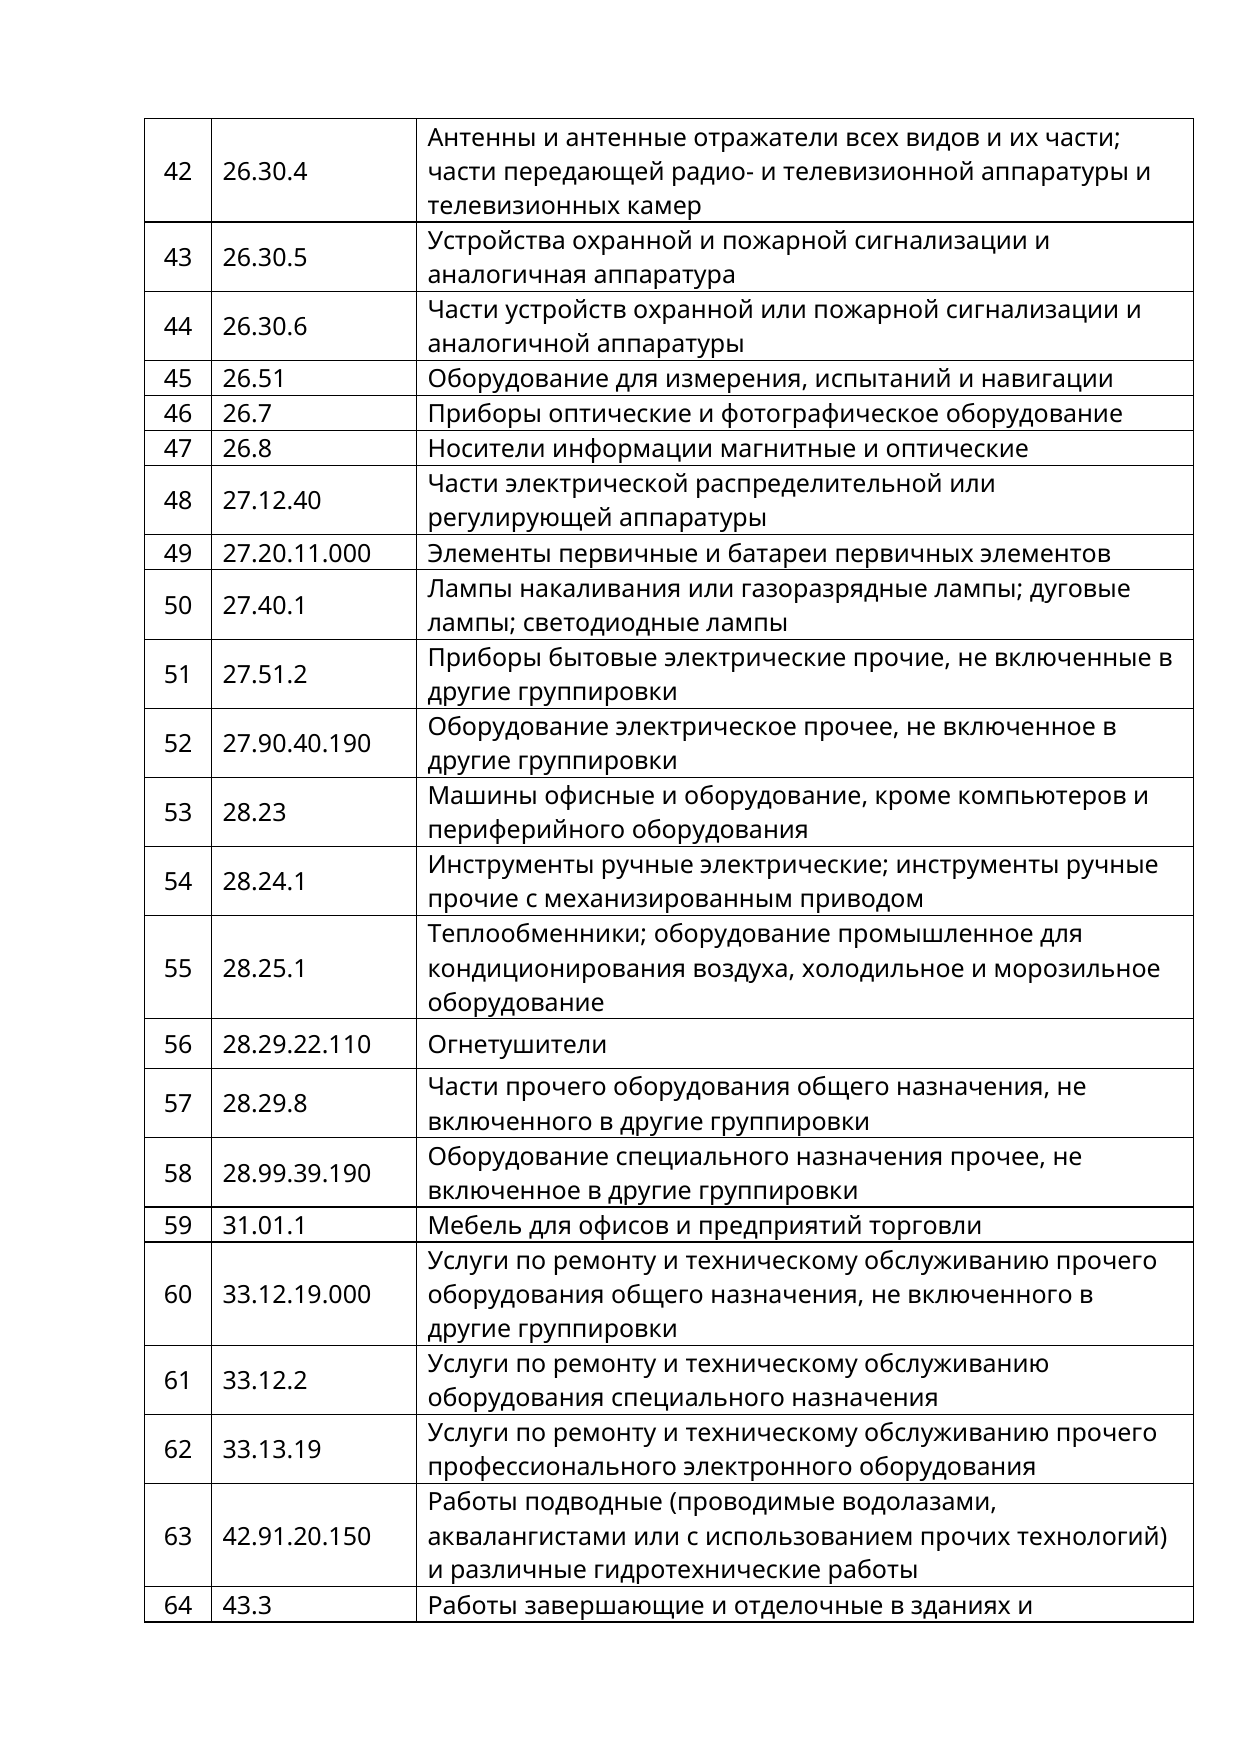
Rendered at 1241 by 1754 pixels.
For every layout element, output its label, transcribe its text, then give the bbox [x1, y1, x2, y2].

table_cell Машины офисные и оборудование, кроме компьютеров и периферийного оборудования [417, 778, 1193, 846]
table_cell Приборы бытовые электрические прочие, не включенные в другие группировки [417, 640, 1193, 708]
table_cell 56 [145, 1019, 211, 1068]
table_cell Работы подводные (проводимые водолазами, аквалангистами или с использованием прочих технологий) и различные гидротехнические работы [417, 1484, 1193, 1586]
table_cell 27.90.40.190 [212, 709, 416, 777]
table_cell 33.12.2 [212, 1346, 416, 1414]
table_cell 43 [145, 223, 211, 291]
table_cell 42 [145, 119, 211, 221]
table_cell 55 [145, 916, 211, 1018]
table_cell Услуги по ремонту и техническому обслуживанию оборудования специального назначения [417, 1346, 1193, 1414]
table_cell Услуги по ремонту и техническому обслуживанию прочего оборудования общего назначения, не включенного в другие группировки [417, 1243, 1193, 1345]
table_cell Антенны и антенные отражатели всех видов и их части; части передающей радио- и телевизионной аппаратуры и телевизионных камер [417, 119, 1193, 221]
table_cell 42.91.20.150 [212, 1484, 416, 1586]
table_cell 60 [145, 1243, 211, 1345]
table_cell Лампы накаливания или газоразрядные лампы; дуговые лампы; светодиодные лампы [417, 570, 1193, 638]
table_cell 26.30.6 [212, 292, 416, 360]
table_cell 27.51.2 [212, 640, 416, 708]
table_cell 57 [145, 1069, 211, 1137]
table_cell 28.25.1 [212, 916, 416, 1018]
table_cell 28.24.1 [212, 847, 416, 915]
table_cell 33.12.19.000 [212, 1243, 416, 1345]
table_cell 44 [145, 292, 211, 360]
table_cell 45 [145, 361, 211, 395]
table_cell Части электрической распределительной или регулирующей аппаратуры [417, 466, 1193, 534]
table_cell 43.3 [212, 1587, 416, 1621]
table_cell 54 [145, 847, 211, 915]
table_cell 28.99.39.190 [212, 1138, 416, 1206]
table_cell 52 [145, 709, 211, 777]
table_cell 26.7 [212, 396, 416, 430]
table_cell 31.01.1 [212, 1208, 416, 1241]
table_cell 58 [145, 1138, 211, 1206]
table_cell Оборудование для измерения, испытаний и навигации [417, 361, 1193, 395]
table_cell 26.30.5 [212, 223, 416, 291]
table_cell Части прочего оборудования общего назначения, не включенного в другие группировки [417, 1069, 1193, 1137]
table_cell 27.12.40 [212, 466, 416, 534]
table_cell 49 [145, 535, 211, 569]
table_cell 62 [145, 1415, 211, 1483]
table_cell 28.23 [212, 778, 416, 846]
table_cell 27.20.11.000 [212, 535, 416, 569]
table_cell 47 [145, 431, 211, 465]
table_cell Огнетушители [417, 1019, 1193, 1068]
table_cell 28.29.22.110 [212, 1019, 416, 1068]
table_cell Оборудование специального назначения прочее, не включенное в другие группировки [417, 1138, 1193, 1206]
table_cell Теплообменники; оборудование промышленное для кондиционирования воздуха, холодильное и морозильное оборудование [417, 916, 1193, 1018]
table_cell Оборудование электрическое прочее, не включенное в другие группировки [417, 709, 1193, 777]
table_cell 26.30.4 [212, 119, 416, 221]
table_cell Мебель для офисов и предприятий торговли [417, 1208, 1193, 1241]
table_cell Части устройств охранной или пожарной сигнализации и аналогичной аппаратуры [417, 292, 1193, 360]
table_cell Инструменты ручные электрические; инструменты ручные прочие с механизированным приводом [417, 847, 1193, 915]
table_cell 59 [145, 1208, 211, 1241]
table_cell Услуги по ремонту и техническому обслуживанию прочего профессионального электронного оборудования [417, 1415, 1193, 1483]
table_cell Приборы оптические и фотографическое оборудование [417, 396, 1193, 430]
table_cell 53 [145, 778, 211, 846]
table_cell 63 [145, 1484, 211, 1586]
table_cell 28.29.8 [212, 1069, 416, 1137]
table_cell 61 [145, 1346, 211, 1414]
table_cell 51 [145, 640, 211, 708]
table_cell 46 [145, 396, 211, 430]
table_cell 26.51 [212, 361, 416, 395]
table_cell 64 [145, 1587, 211, 1621]
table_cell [417, 1587, 1193, 1621]
table_cell 50 [145, 570, 211, 638]
table_cell 48 [145, 466, 211, 534]
table_cell Носители информации магнитные и оптические [417, 431, 1193, 465]
table_cell 33.13.19 [212, 1415, 416, 1483]
table_cell 26.8 [212, 431, 416, 465]
table_cell Элементы первичные и батареи первичных элементов [417, 535, 1193, 569]
table_cell Устройства охранной и пожарной сигнализации и аналогичная аппаратура [417, 223, 1193, 291]
table_cell 27.40.1 [212, 570, 416, 638]
